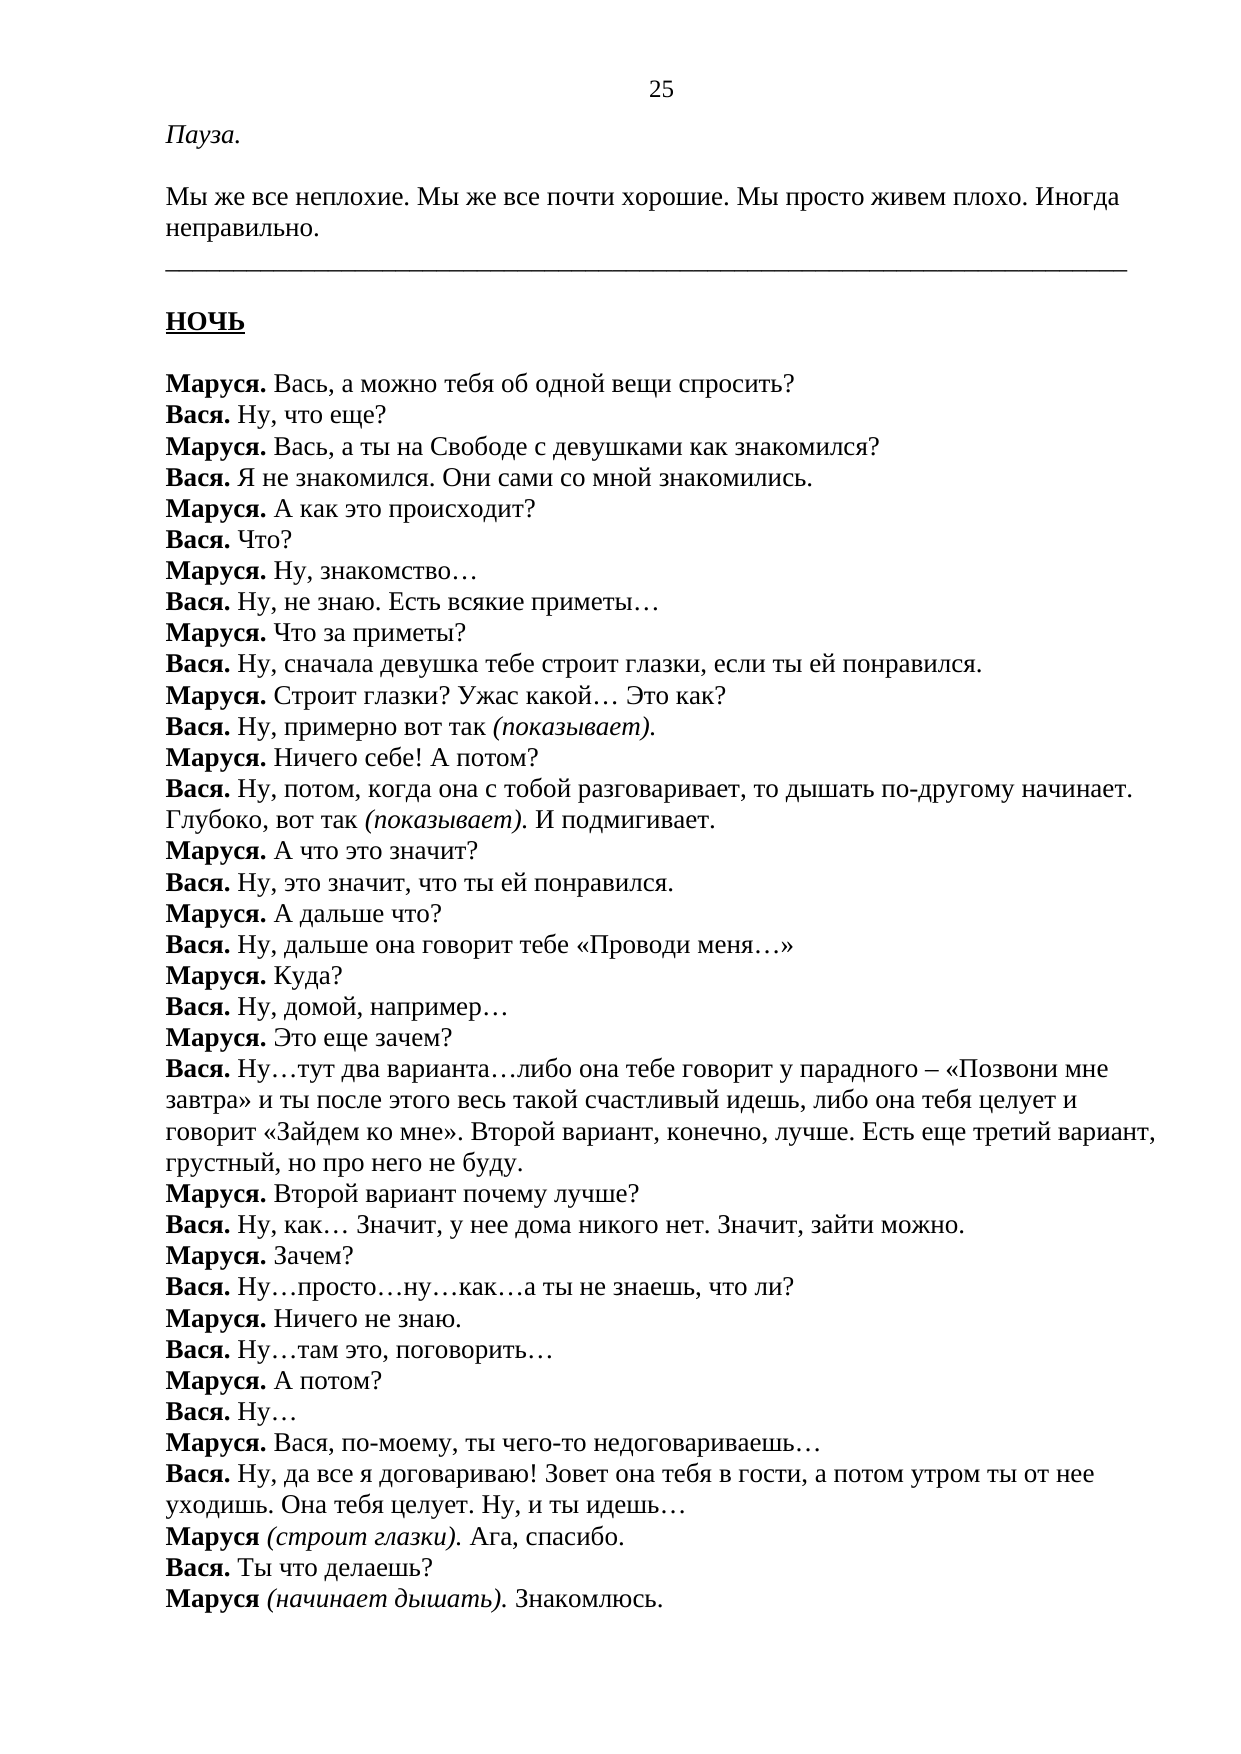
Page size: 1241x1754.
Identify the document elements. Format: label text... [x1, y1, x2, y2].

text _______________________________________________________________________ [165, 243, 1157, 274]
text Маруся. Ничего не знаю. [165, 1302, 1157, 1333]
text Вася. Я не знакомился. Они сами со мной знакомились. [165, 461, 1157, 492]
text Вася. Ну, потом, когда она с тобой разговаривает, то дышать по-другому начинает. Глубоко, вот так (показывает). И подмигивает. [165, 772, 1157, 834]
text Маруся (строит глазки). Ага, спасибо. [165, 1520, 1157, 1551]
text Маруся. А дальше что? [165, 897, 1157, 928]
text Пауза. [165, 118, 1157, 149]
text Вася. Ну…там это, поговорить… [165, 1333, 1157, 1364]
text Маруся. Ничего себе! А потом? [165, 741, 1157, 772]
text Маруся. Ну, знакомство… [165, 554, 1157, 585]
text Маруся (начинает дышать). Знакомлюсь. [165, 1582, 1157, 1613]
text Маруся. Зачем? [165, 1239, 1157, 1271]
text Маруся. Строит глазки? Ужас какой… Это как? [165, 679, 1157, 710]
text Маруся. А как это происходит? [165, 492, 1157, 523]
text Вася. Ну, дальше она говорит тебе «Проводи меня…» [165, 928, 1157, 959]
text Вася. Ну…тут два варианта…либо она тебе говорит у парадного – «Позвони мне завтра» и ты после этого весь такой счастливый идешь, либо она тебя целует и говорит «Зайдем ко мне». Второй вариант, конечно, лучше. Есть еще третий вариант, грустный, но про него не буду. [165, 1052, 1157, 1177]
text Вася. Ну, домой, например… [165, 990, 1157, 1021]
text Мы же все неплохие. Мы же все почти хорошие. Мы просто живем плохо. Иногда неправильно. [165, 180, 1157, 243]
text Маруся. Куда? [165, 959, 1157, 990]
text Вася. Ну…просто…ну…как…а ты не знаешь, что ли? [165, 1271, 1157, 1302]
text Вася. Ну, сначала девушка тебе строит глазки, если ты ей понравился. [165, 648, 1157, 679]
text Вася. Ты что делаешь? [165, 1551, 1157, 1582]
text Маруся. Вась, а ты на Свободе с девушками как знакомился? [165, 429, 1157, 461]
text Вася. Ну… [165, 1395, 1157, 1426]
text Маруся. Вася, по-моему, ты чего-то недоговариваешь… [165, 1426, 1157, 1457]
text Маруся. Вась, а можно тебя об одной вещи спросить? [165, 367, 1157, 398]
text Вася. Ну, примерно вот так (показывает). [165, 710, 1157, 741]
text Вася. Ну, да все я договариваю! Зовет она тебя в гости, а потом утром ты от нее уходишь. Она тебя целует. Ну, и ты идешь… [165, 1457, 1157, 1520]
text Вася. Ну, это значит, что ты ей понравился. [165, 866, 1157, 897]
text Вася. Что? [165, 523, 1157, 554]
text Маруся. А потом? [165, 1364, 1157, 1395]
text Вася. Ну, как… Значит, у нее дома никого нет. Значит, зайти можно. [165, 1208, 1157, 1239]
text НОЧЬ [165, 305, 1157, 336]
text Маруся. Это еще зачем? [165, 1021, 1157, 1052]
text Вася. Ну, что еще? [165, 398, 1157, 429]
text Маруся. Что за приметы? [165, 616, 1157, 648]
text Маруся. Второй вариант почему лучше? [165, 1177, 1157, 1208]
text Вася. Ну, не знаю. Есть всякие приметы… [165, 585, 1157, 616]
text Маруся. А что это значит? [165, 834, 1157, 866]
